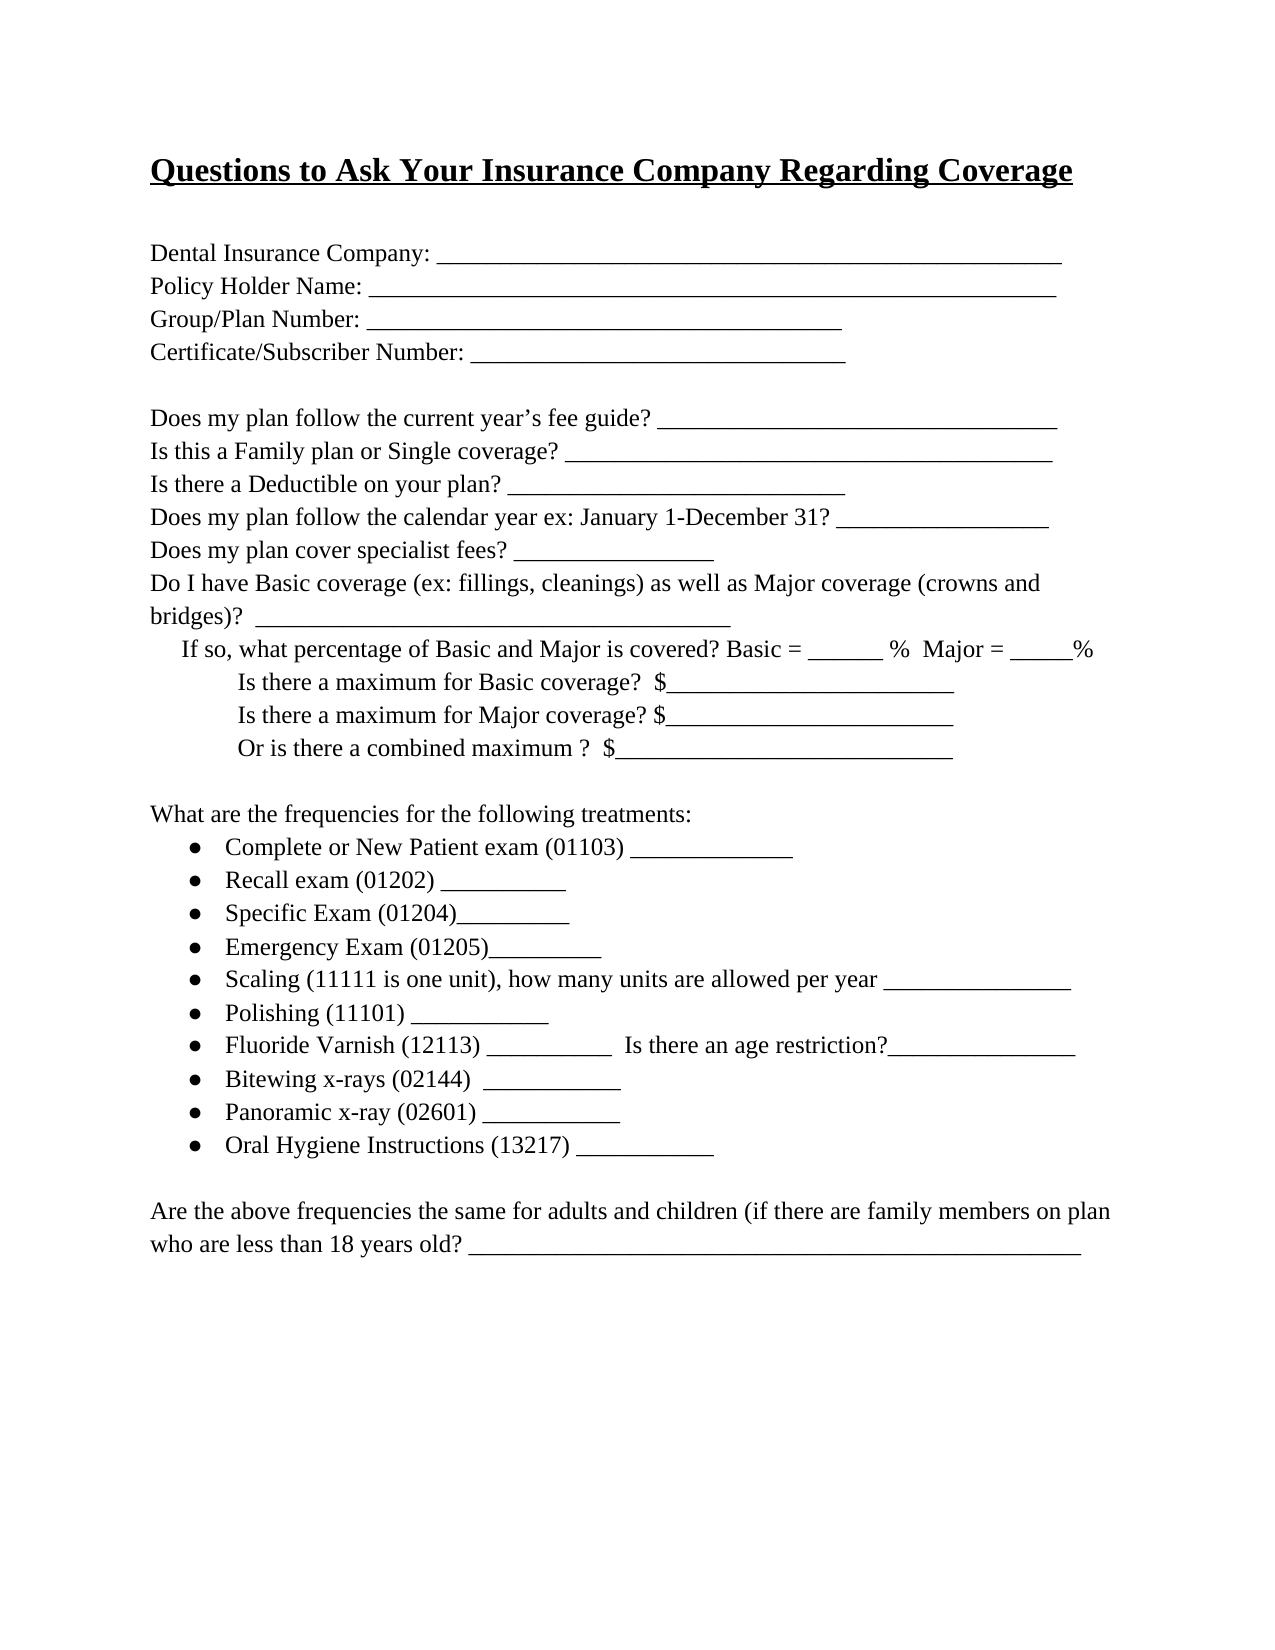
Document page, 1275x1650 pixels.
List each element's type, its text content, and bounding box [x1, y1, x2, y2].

text Group/Plan Number: ______________________________________ [150, 304, 1125, 333]
text Or is there a combined maximum ? $___________________________ [150, 733, 1125, 762]
text Is there a Deductible on your plan? ___________________________ [150, 469, 1125, 498]
text If so, what percentage of Basic and Major is covered? Basic = ______ % Major = _____% [150, 634, 1125, 663]
list Oral Hygiene Instructions (13217) ___________ [187, 1130, 1125, 1158]
text Does my plan follow the calendar year ex: January 1-December 31? _________________ [150, 502, 1125, 531]
text Does my plan follow the current year’s fee guide? ________________________________ [150, 403, 1125, 432]
list Panoramic x-ray (02601) ___________ [187, 1097, 1125, 1125]
text Dental Insurance Company: __________________________________________________ [150, 238, 1125, 267]
list Complete or New Patient exam (01103) _____________ [187, 832, 1125, 861]
text Is there a maximum for Basic coverage? $_______________________ [150, 667, 1125, 696]
list Fluoride Varnish (12113) __________ Is there an age restriction?_______________ [187, 1031, 1125, 1059]
text Do I have Basic coverage (ex: fillings, cleanings) as well as Major coverage (crowns and bridges)? ______________________________________ [150, 568, 1125, 630]
list Emergency Exam (01205)_________ [187, 932, 1125, 960]
text Policy Holder Name: _______________________________________________________ [150, 271, 1125, 300]
text Are the above frequencies the same for adults and children (if there are family members on plan who are less than 18 years old? _________________________________________________ [150, 1196, 1125, 1257]
list Specific Exam (01204)_________ [187, 898, 1125, 927]
text Does my plan cover specialist fees? ________________ [150, 535, 1125, 564]
list Polishing (11101) ___________ [187, 998, 1125, 1026]
text Questions to Ask Your Insurance Company Regarding Coverage [150, 150, 1125, 188]
list Bitewing x-rays (02144) ___________ [187, 1064, 1125, 1092]
list Recall exam (01202) __________ [187, 866, 1125, 894]
text Is there a maximum for Major coverage? $_______________________ [150, 700, 1125, 729]
list Scaling (11111 is one unit), how many units are allowed per year _______________ [187, 964, 1125, 993]
text What are the frequencies for the following treatments: [150, 799, 1125, 828]
text Is this a Family plan or Single coverage? _______________________________________ [150, 436, 1125, 465]
text Certificate/Subscriber Number: ______________________________ [150, 337, 1125, 366]
